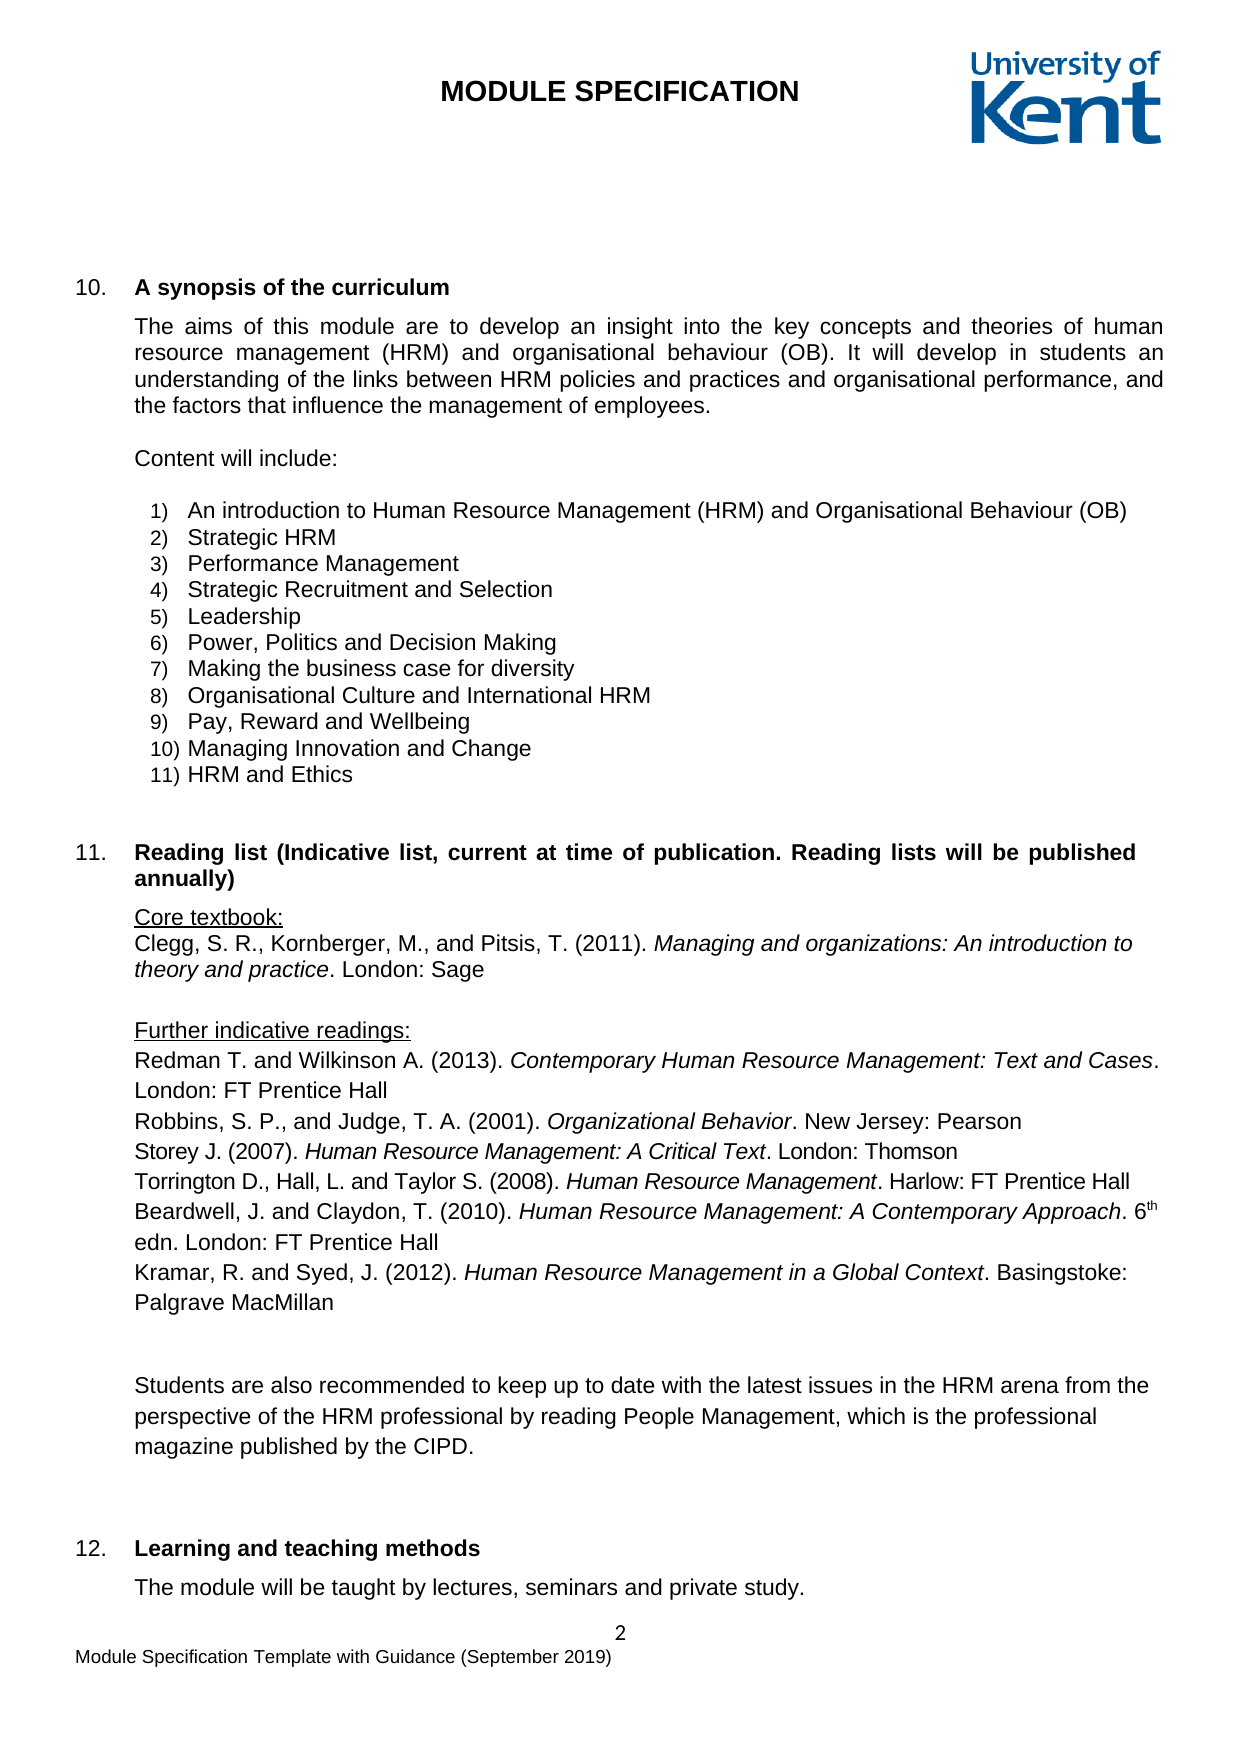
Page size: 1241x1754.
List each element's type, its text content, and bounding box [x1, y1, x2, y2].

list Organisational Culture and International HRM [150, 682, 1165, 708]
text Students are also recommended to keep up to date with the latest issues in the HRM arena from the perspective of the HRM professional by reading People Management, which is the professional magazine published by the CIPD. [134, 1372, 1165, 1459]
list Strategic Recruitment and Selection [150, 576, 1165, 603]
text The aims of this module are to develop an insight into the key concepts and theories of human resource management (HRM) and organisational behaviour (OB). It will develop in students an understanding of the links between HRM policies and practices and organisational performance, and the factors that influence the management of employees. [134, 313, 1165, 418]
list Reading list (Indicative list, current at time of publication. Reading lists will be published annually) [75, 838, 1138, 891]
list Leadership [150, 603, 1165, 629]
list Pay, Reward and Wellbeing [150, 708, 1165, 734]
list A synopsis of the curriculum [75, 274, 1138, 300]
picture [970, 48, 1163, 145]
list Strategic HRM [150, 524, 1165, 550]
text Content will include: [134, 444, 1165, 471]
list Learning and teaching methods [75, 1535, 1138, 1561]
list An introduction to Human Resource Management (HRM) and Organisational Behaviour (OB) [150, 497, 1165, 524]
list HRM and Ethics [150, 761, 1138, 787]
text Further indicative readings: Redman T. and Wilkinson A. (2013). Contemporary Human Resource Management: Text and Cases. London: FT Prentice Hall Robbins, S. P., and Judge, T. A. (2001). Organizational Behavior. New Jersey: Pearson Storey J. (2007). Human Resource Management: A Critical Text. London: Thomson Torrington D., Hall, L. and Taylor S. (2008). Human Resource Management. Harlow: FT Prentice Hall Beardwell, J. and Claydon, T. (2010). Human Resource Management: A Contemporary Approach. 6th edn. London: FT Prentice Hall Kramar, R. and Syed, J. (2012). Human Resource Management in a Global Context. Basingstoke: Palgrave MacMillan [134, 1017, 1165, 1347]
text The module will be taught by lectures, seminars and private study. [134, 1574, 1199, 1600]
list Performance Management [150, 550, 1165, 576]
list Making the business case for diversity [150, 655, 1165, 682]
list Managing Innovation and Change [150, 734, 1165, 761]
list Power, Politics and Decision Making [150, 629, 1165, 655]
text Core textbook: Clegg, S. R., Kornberger, M., and Pitsis, T. (2011). Managing and organizations: An introduction to theory and practice. London: Sage [134, 904, 1199, 1011]
